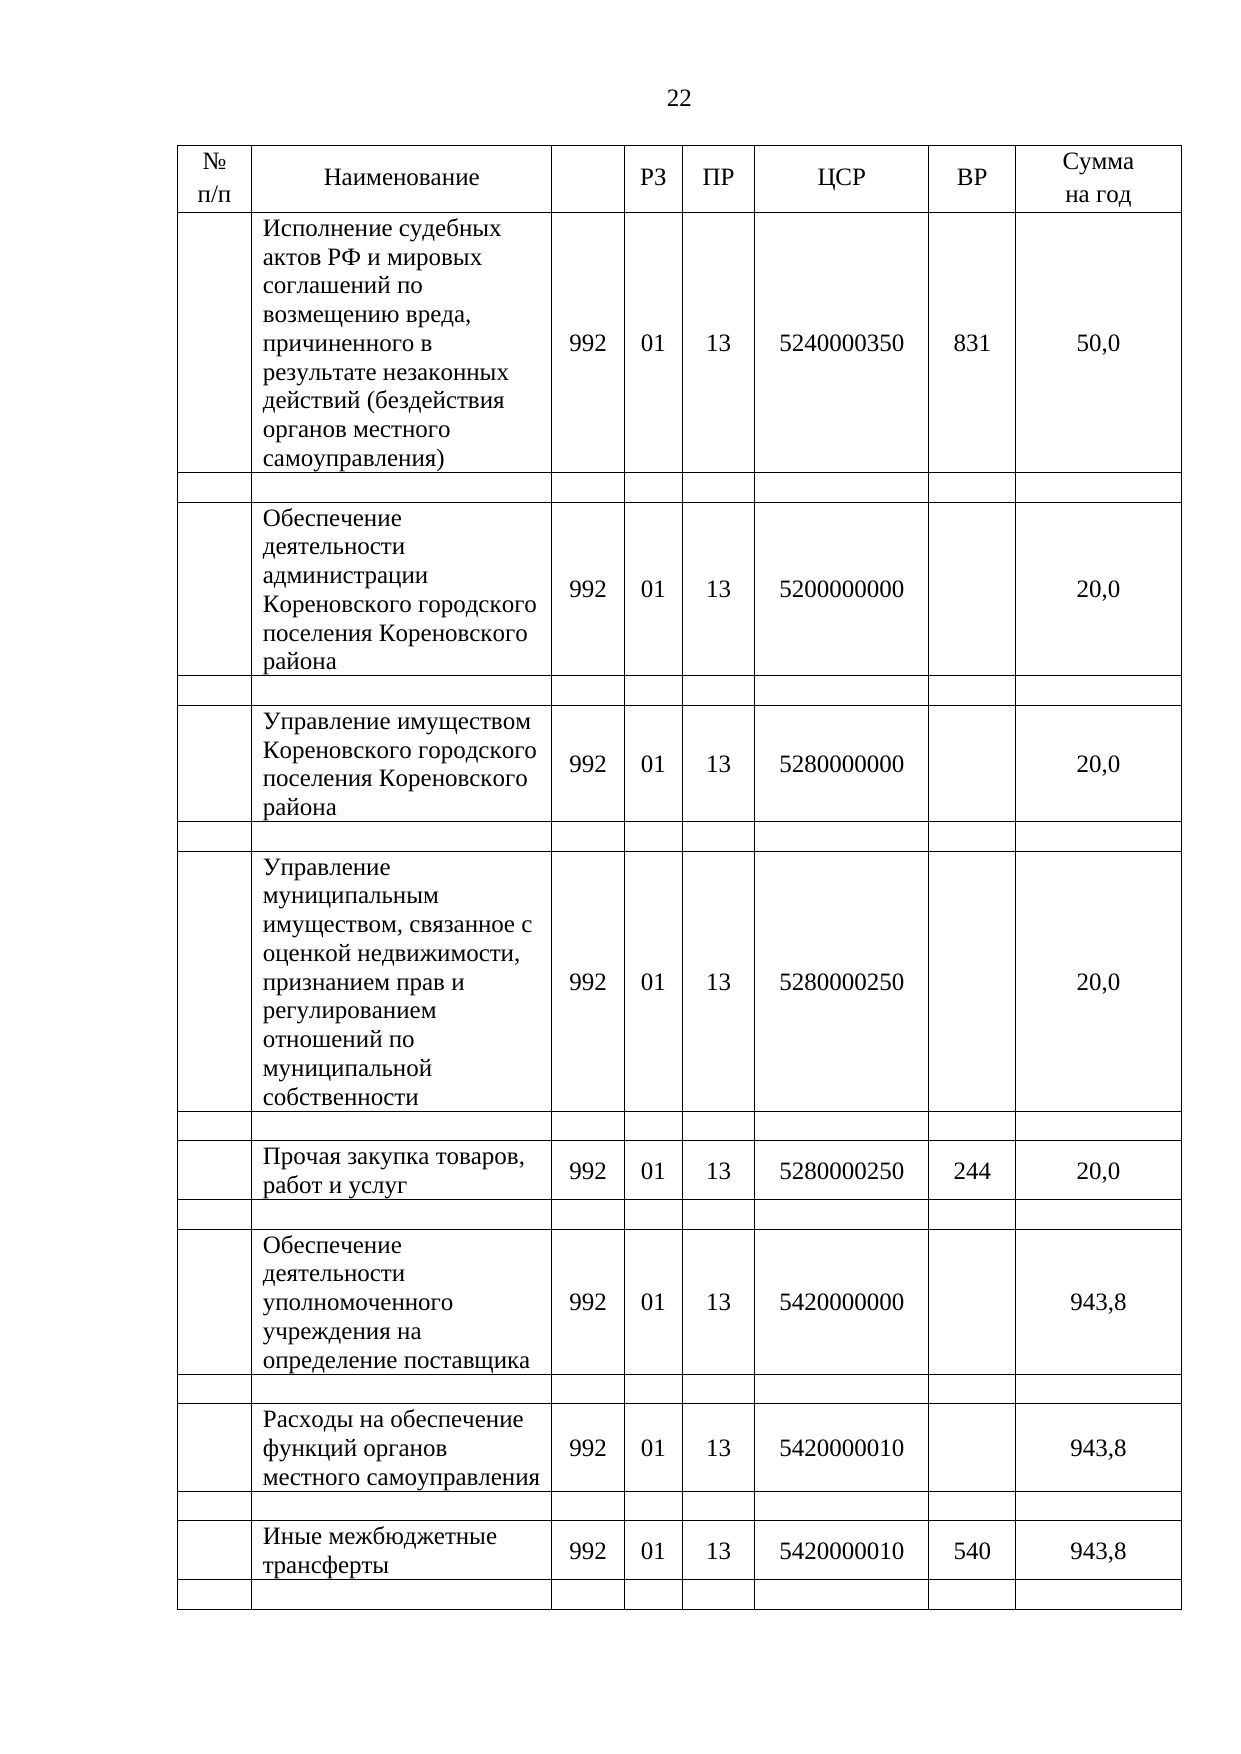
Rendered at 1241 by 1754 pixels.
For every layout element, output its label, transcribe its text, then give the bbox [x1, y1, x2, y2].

table_cell [552, 1112, 624, 1140]
table_cell [552, 1375, 624, 1403]
table_cell [625, 822, 682, 851]
table_cell [683, 1112, 754, 1140]
table_cell 01 [625, 1230, 682, 1373]
table_cell [178, 503, 251, 675]
table_cell 992 [552, 213, 624, 472]
table_header № п/п [178, 146, 251, 212]
table_cell 5240000350 [755, 213, 928, 472]
table_cell 5280000250 [755, 1141, 928, 1199]
table_cell 01 [625, 503, 682, 675]
table_cell [683, 822, 754, 851]
table_cell [755, 1200, 928, 1229]
table_cell [755, 1492, 928, 1520]
table_cell Управление имуществом Кореновского городского поселения Кореновского района [252, 706, 551, 821]
table_cell 244 [929, 1141, 1015, 1199]
table_cell 943,8 [1016, 1230, 1181, 1373]
table_cell [625, 1580, 682, 1609]
table_cell [683, 1200, 754, 1229]
table_cell Обеспечение деятельности уполномоченного учреждения на определение поставщика [252, 1230, 551, 1373]
table_cell [929, 1200, 1015, 1229]
table_cell [1016, 1112, 1181, 1140]
table_cell [755, 1112, 928, 1140]
table_cell [755, 473, 928, 502]
table_cell [178, 213, 251, 472]
table_cell [178, 1580, 251, 1609]
table_cell [552, 1580, 624, 1609]
table_cell [178, 1200, 251, 1229]
table_cell [252, 1580, 551, 1609]
table_cell Расходы на обеспечение функций органов местного самоуправления [252, 1404, 551, 1491]
table_cell [552, 1492, 624, 1520]
table_cell [1016, 1200, 1181, 1229]
table_header ВР [929, 146, 1015, 212]
table_cell [929, 706, 1015, 821]
table_cell 01 [625, 852, 682, 1111]
table_cell [178, 1112, 251, 1140]
table_cell [929, 1112, 1015, 1140]
table_cell [178, 1521, 251, 1579]
table_cell [929, 1375, 1015, 1403]
table_cell [1016, 822, 1181, 851]
table_cell 20,0 [1016, 706, 1181, 821]
table_cell 13 [683, 1141, 754, 1199]
table_header [552, 146, 624, 212]
table_cell 01 [625, 1404, 682, 1491]
table_cell 943,8 [1016, 1404, 1181, 1491]
table_cell [252, 676, 551, 705]
table_cell [178, 822, 251, 851]
table_cell 5420000000 [755, 1230, 928, 1373]
table_cell [929, 1492, 1015, 1520]
table_cell 943,8 [1016, 1521, 1181, 1579]
table_cell [552, 676, 624, 705]
table_cell 01 [625, 1521, 682, 1579]
table_header Наименование [252, 146, 551, 212]
table_cell Обеспечение деятельности администрации Кореновского городского поселения Кореновского района [252, 503, 551, 675]
table_cell 20,0 [1016, 503, 1181, 675]
table_cell [1016, 1375, 1181, 1403]
table_cell [683, 1580, 754, 1609]
table_cell 5280000000 [755, 706, 928, 821]
table_cell [178, 1141, 251, 1199]
table_cell 5200000000 [755, 503, 928, 675]
table_cell [929, 1230, 1015, 1373]
table_cell [252, 822, 551, 851]
table_cell 5420000010 [755, 1521, 928, 1579]
table_cell 5420000010 [755, 1404, 928, 1491]
table_cell Исполнение судебных актов РФ и мировых соглашений по возмещению вреда, причиненного в результате незаконных действий (бездействия органов местного самоуправления) [252, 213, 551, 472]
table_cell [252, 1112, 551, 1140]
table_header Сумма на год [1016, 146, 1181, 212]
table_cell 992 [552, 1230, 624, 1373]
table_cell [178, 706, 251, 821]
table_cell [929, 503, 1015, 675]
table_cell [625, 473, 682, 502]
table_cell [1016, 676, 1181, 705]
table_cell 13 [683, 213, 754, 472]
table_cell 992 [552, 1141, 624, 1199]
table_cell 992 [552, 1521, 624, 1579]
table_cell [252, 1375, 551, 1403]
table_cell Управление муниципальным имуществом, связанное с оценкой недвижимости, признанием прав и регулированием отношений по муниципальной собственности [252, 852, 551, 1111]
table_cell [252, 1200, 551, 1229]
table_cell [683, 676, 754, 705]
table_cell 540 [929, 1521, 1015, 1579]
table_cell [178, 473, 251, 502]
table_cell [929, 852, 1015, 1111]
table_cell [552, 1200, 624, 1229]
table_cell [552, 822, 624, 851]
table_cell [178, 1230, 251, 1373]
table_cell [1016, 1492, 1181, 1520]
table_cell [929, 473, 1015, 502]
table_cell 992 [552, 706, 624, 821]
table_cell 992 [552, 1404, 624, 1491]
table_cell [683, 1492, 754, 1520]
table_cell [625, 676, 682, 705]
table_cell 992 [552, 852, 624, 1111]
table_cell [178, 1492, 251, 1520]
table_cell [178, 852, 251, 1111]
table_cell 01 [625, 1141, 682, 1199]
table_cell [929, 1580, 1015, 1609]
table_cell [625, 1492, 682, 1520]
table_cell [755, 1375, 928, 1403]
table_cell 20,0 [1016, 1141, 1181, 1199]
table_cell 13 [683, 1230, 754, 1373]
table_header ЦСР [755, 146, 928, 212]
table_cell [929, 822, 1015, 851]
table_cell [755, 676, 928, 705]
table_cell 01 [625, 706, 682, 821]
table_cell 13 [683, 1521, 754, 1579]
table_cell [178, 1375, 251, 1403]
table_cell [683, 473, 754, 502]
table_cell 13 [683, 852, 754, 1111]
table_cell [625, 1375, 682, 1403]
table_cell [178, 676, 251, 705]
table_cell [1016, 1580, 1181, 1609]
table_cell 5280000250 [755, 852, 928, 1111]
table_header РЗ [625, 146, 682, 212]
table_cell 831 [929, 213, 1015, 472]
table_cell 992 [552, 503, 624, 675]
table_cell Прочая закупка товаров, работ и услуг [252, 1141, 551, 1199]
table_cell [625, 1112, 682, 1140]
table_cell [683, 1375, 754, 1403]
table_cell 13 [683, 503, 754, 675]
table_cell [552, 473, 624, 502]
table_cell [755, 1580, 928, 1609]
table_cell [929, 1404, 1015, 1491]
table_cell 01 [625, 213, 682, 472]
table_cell [1016, 473, 1181, 502]
table_cell [252, 1492, 551, 1520]
table_cell 20,0 [1016, 852, 1181, 1111]
table_cell 13 [683, 1404, 754, 1491]
table_cell [252, 473, 551, 502]
table_cell [929, 676, 1015, 705]
table_cell [625, 1200, 682, 1229]
table_cell 13 [683, 706, 754, 821]
table_cell Иные межбюджетные трансферты [252, 1521, 551, 1579]
table_cell 50,0 [1016, 213, 1181, 472]
table_cell [178, 1404, 251, 1491]
table_header ПР [683, 146, 754, 212]
table_cell [755, 822, 928, 851]
